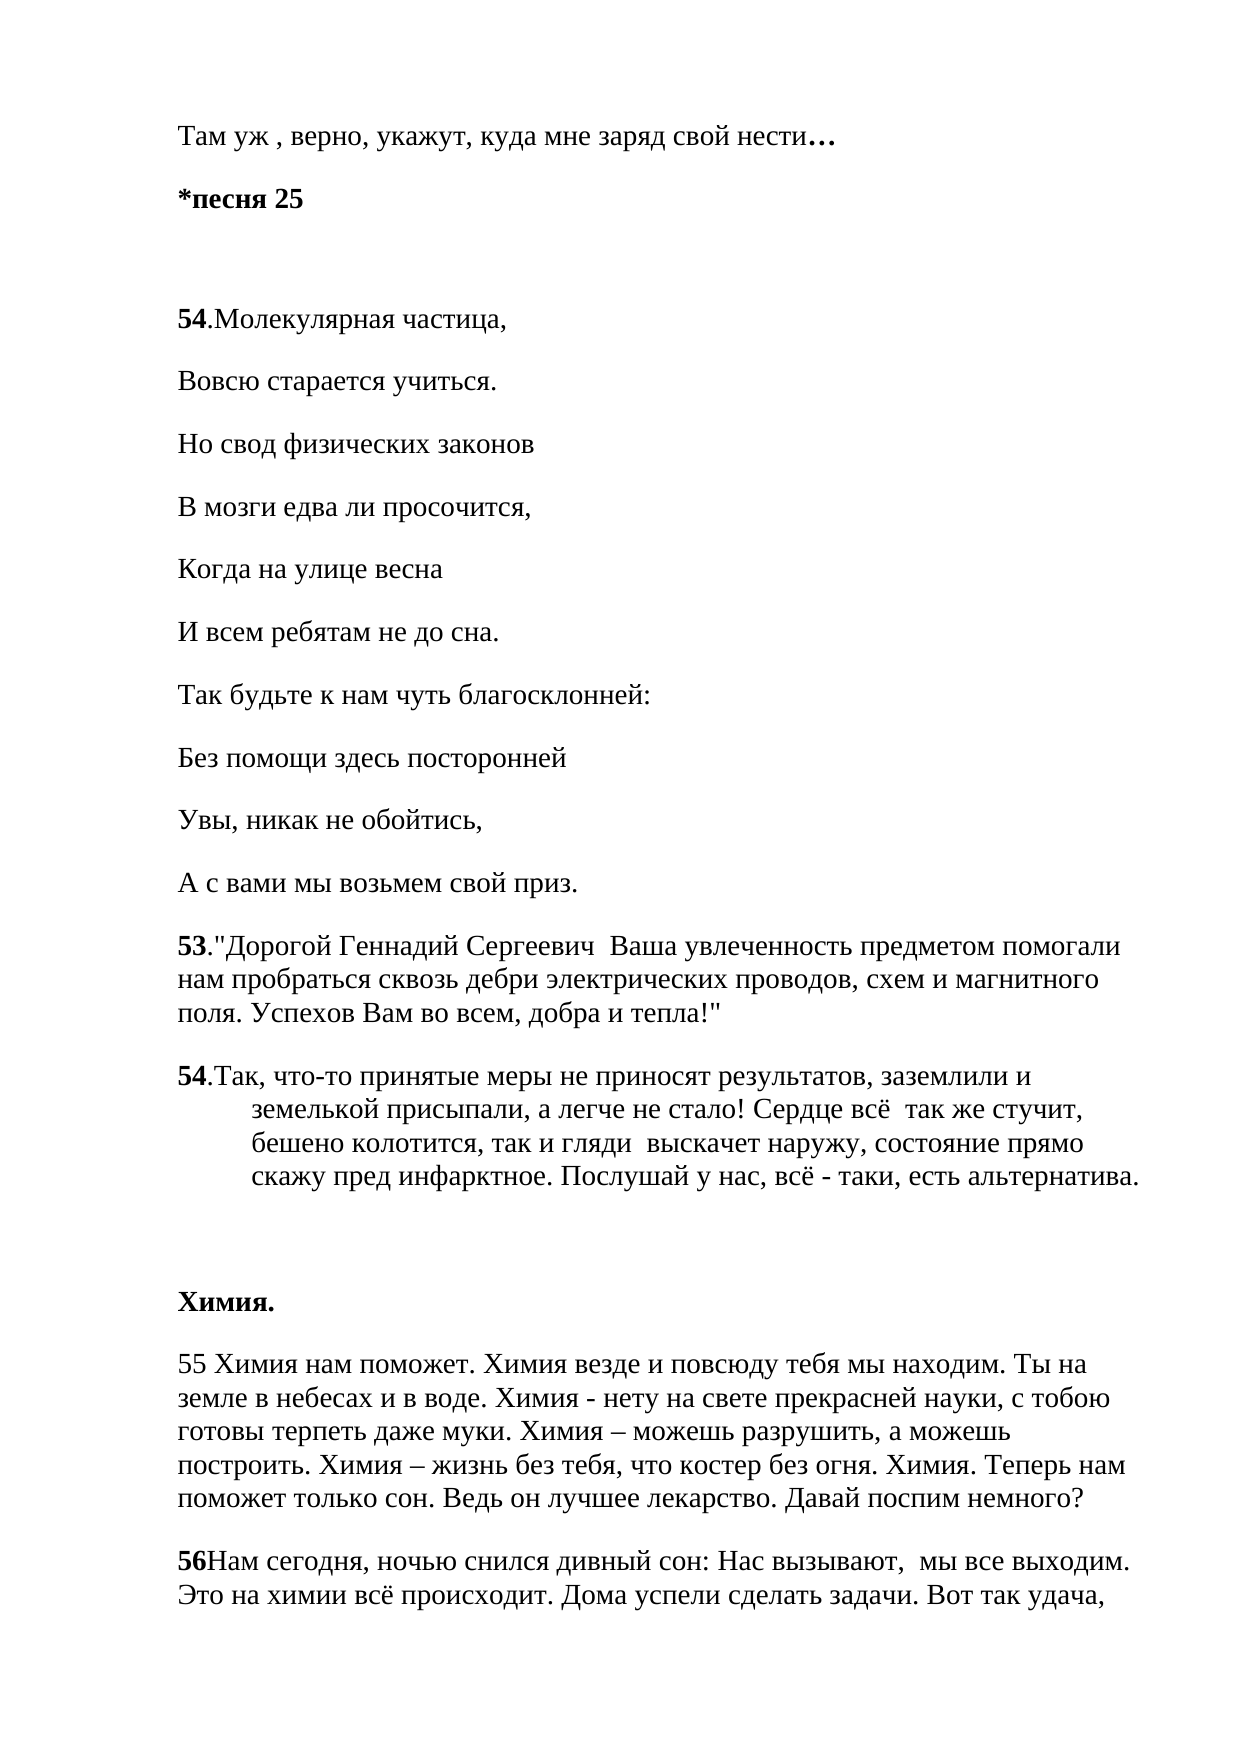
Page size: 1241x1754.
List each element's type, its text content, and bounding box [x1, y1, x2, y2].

text Когда на улице весна [177, 552, 1152, 585]
text Там уж , верно, укажут, куда мне заряд свой нести… [177, 118, 1152, 152]
text А с вами мы возьмем свой приз. [177, 865, 1152, 899]
text Вовсю старается учиться. [177, 363, 1152, 397]
text Так будьте к нам чуть благосклонней: [177, 677, 1152, 711]
text Но свод физических законов [177, 426, 1152, 460]
text Без помощи здесь посторонней [177, 740, 1152, 773]
text 54.Молекулярная частица, [177, 301, 1152, 334]
text *песня 25 [177, 181, 1152, 214]
text 54.Так, что-то принятые меры не приносят результатов, заземлили и земелькой присыпали, а легче не стало! Сердце всё так же стучит, бешено колотится, так и гляди выскачет наружу, состояние прямо скажу пред инфарктное. Послушай у нас, всё - таки, есть альтернатива. [177, 1058, 1152, 1192]
text В мозги едва ли просочится, [177, 489, 1152, 522]
text Химия. [177, 1284, 1152, 1317]
text И всем ребятам не до сна. [177, 614, 1152, 648]
text 53."Дорогой Геннадий Сергеевич Ваша увлеченность предметом помогали нам пробраться сквозь дебри электрических проводов, схем и магнитного поля. Успехов Вам во всем, добра и тепла!" [177, 928, 1152, 1028]
text Увы, никак не обойтись, [177, 802, 1152, 836]
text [177, 1543, 1152, 1610]
text 55 Химия нам поможет. Химия везде и повсюду тебя мы находим. Ты на земле в небесах и в воде. Химия - нету на свете прекрасней науки, с тобою готовы терпеть даже муки. Химия – можешь разрушить, а можешь построить. Химия – жизнь без тебя, что костер без огня. Химия. Теперь нам поможет только сон. Ведь он лучшее лекарство. Давай поспим немного? [177, 1346, 1152, 1514]
